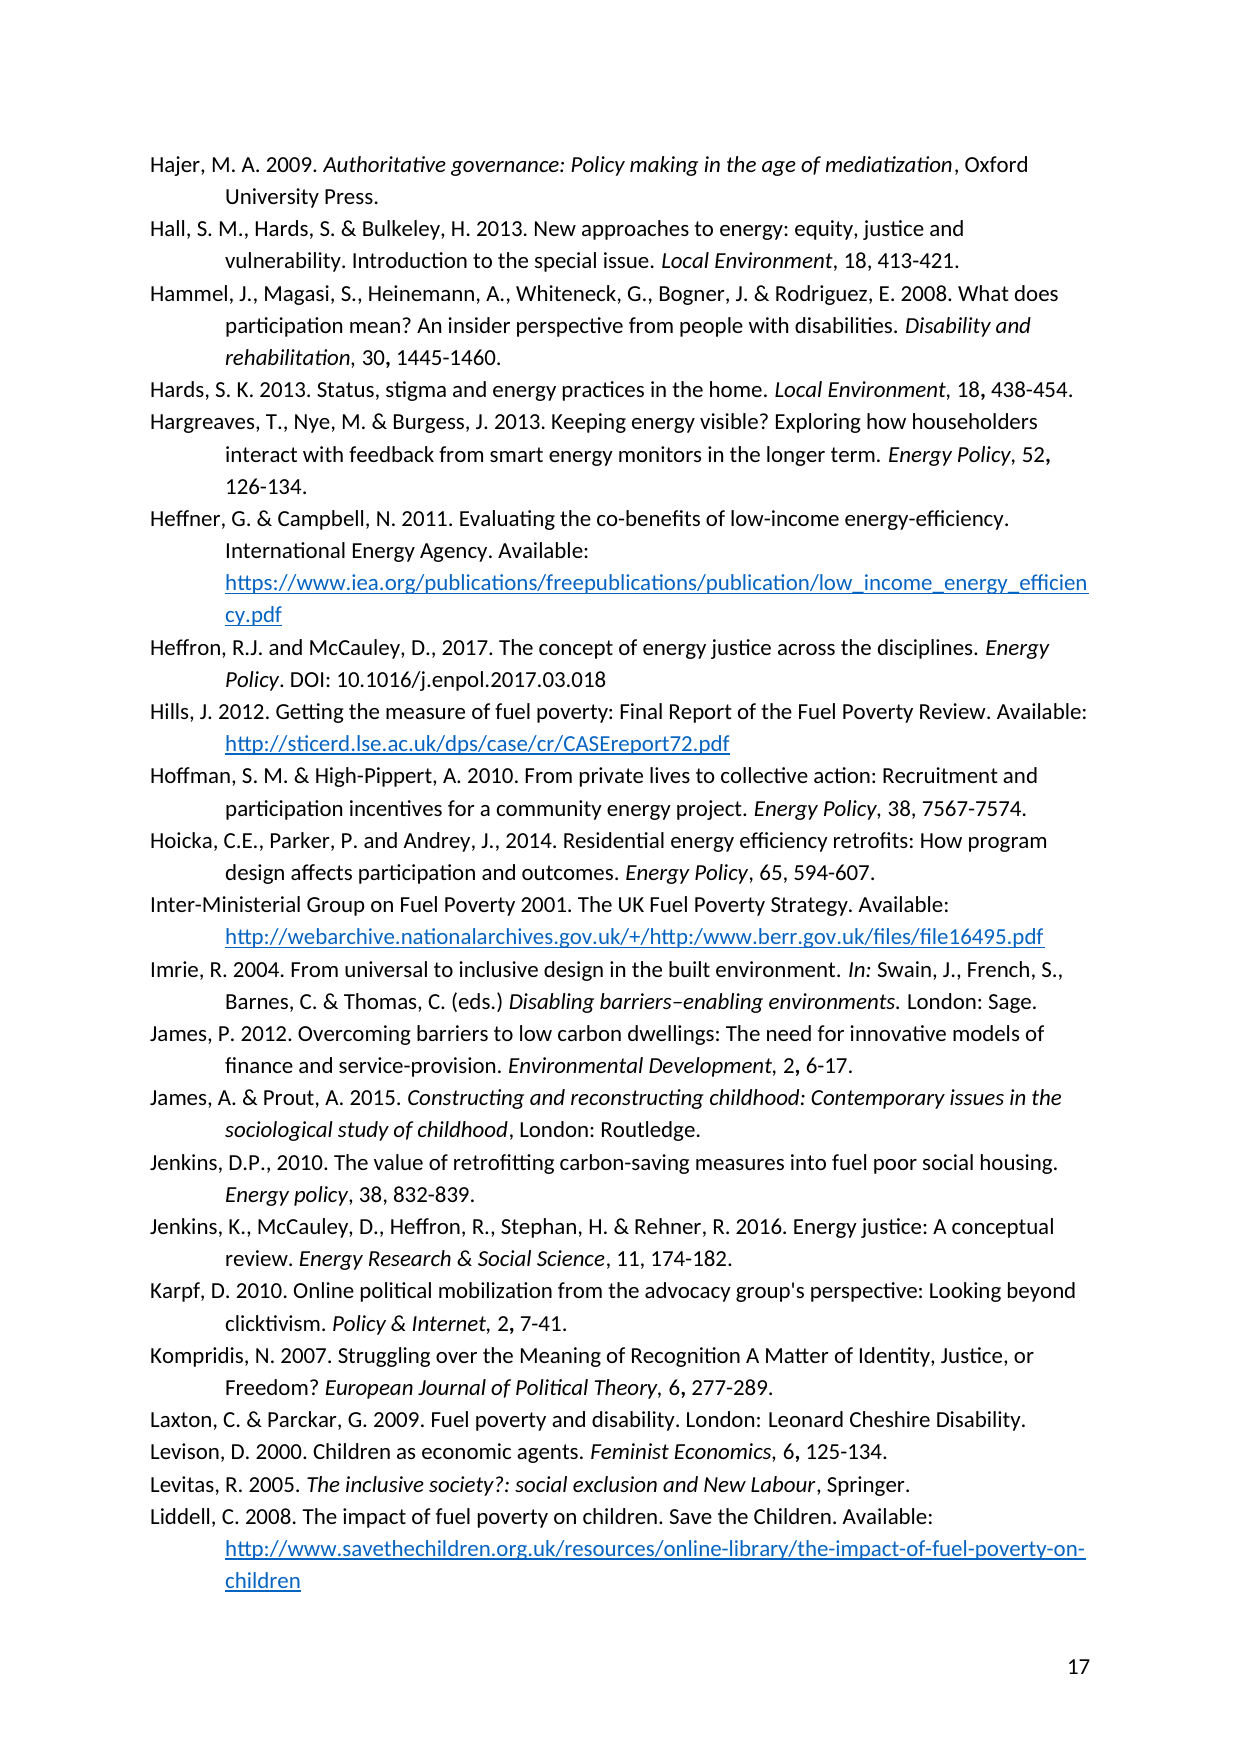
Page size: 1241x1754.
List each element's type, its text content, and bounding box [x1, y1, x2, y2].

text Liddell, C. 2008. The impact of fuel poverty on children. Save the Children. Available: http://www.savethechildren.org.uk/resources/online-library/the-impact-of-fuel-poverty-on-children [150, 1502, 1090, 1594]
text Hammel, J., Magasi, S., Heinemann, A., Whiteneck, G., Bogner, J. & Rodriguez, E. 2008. What does participation mean? An insider perspective from people with disabilities. Disability and rehabilitation, 30, 1445-1460. [150, 279, 1090, 371]
text Hall, S. M., Hards, S. & Bulkeley, H. 2013. New approaches to energy: equity, justice and vulnerability. Introduction to the special issue. Local Environment, 18, 413-421. [150, 214, 1090, 274]
text Heffron, R.J. and McCauley, D., 2017. The concept of energy justice across the disciplines. Energy Policy. DOI: 10.1016/j.enpol.2017.03.018 [150, 633, 1090, 693]
text James, A. & Prout, A. 2015. Constructing and reconstructing childhood: Contemporary issues in the sociological study of childhood, London: Routledge. [150, 1083, 1090, 1144]
text Hargreaves, T., Nye, M. & Burgess, J. 2013. Keeping energy visible? Exploring how householders interact with feedback from smart energy monitors in the longer term. Energy Policy, 52, 126-134. [150, 407, 1090, 500]
text Levison, D. 2000. Children as economic agents. Feminist Economics, 6, 125-134. [150, 1437, 1090, 1466]
text James, P. 2012. Overcoming barriers to low carbon dwellings: The need for innovative models of finance and service-provision. Environmental Development, 2, 6-17. [150, 1019, 1090, 1079]
text Heffner, G. & Campbell, N. 2011. Evaluating the co-benefits of low-income energy-efficiency. International Energy Agency. Available: https://www.iea.org/publications/freepublications/publication/low_income_energy_efficiency.pdf [150, 504, 1090, 629]
text Hoicka, C.E., Parker, P. and Andrey, J., 2014. Residential energy efficiency retrofits: How program design affects participation and outcomes. Energy Policy, 65, 594-607. [150, 826, 1090, 886]
text Inter-Ministerial Group on Fuel Poverty 2001. The UK Fuel Poverty Strategy. Available: http://webarchive.nationalarchives.gov.uk/+/http:/www.berr.gov.uk/files/file16495.pdf [150, 890, 1090, 951]
text Jenkins, K., McCauley, D., Heffron, R., Stephan, H. & Rehner, R. 2016. Energy justice: A conceptual review. Energy Research & Social Science, 11, 174-182. [150, 1212, 1090, 1272]
text Jenkins, D.P., 2010. The value of retrofitting carbon-saving measures into fuel poor social housing. Energy policy, 38, 832-839. [150, 1148, 1090, 1208]
text Karpf, D. 2010. Online political mobilization from the advocacy group's perspective: Looking beyond clicktivism. Policy & Internet, 2, 7-41. [150, 1277, 1090, 1337]
text Levitas, R. 2005. The inclusive society?: social exclusion and New Labour, Springer. [150, 1470, 1090, 1498]
text Kompridis, N. 2007. Struggling over the Meaning of Recognition A Matter of Identity, Justice, or Freedom? European Journal of Political Theory, 6, 277-289. [150, 1341, 1090, 1401]
text Hills, J. 2012. Getting the measure of fuel poverty: Final Report of the Fuel Poverty Review. Available: http://sticerd.lse.ac.uk/dps/case/cr/CASEreport72.pdf [150, 697, 1090, 757]
text Hoffman, S. M. & High-Pippert, A. 2010. From private lives to collective action: Recruitment and participation incentives for a community energy project. Energy Policy, 38, 7567-7574. [150, 762, 1090, 822]
text Hards, S. K. 2013. Status, stigma and energy practices in the home. Local Environment, 18, 438-454. [150, 375, 1090, 403]
text Imrie, R. 2004. From universal to inclusive design in the built environment. In: Swain, J., French, S., Barnes, C. & Thomas, C. (eds.) Disabling barriers–enabling environments. London: Sage. [150, 955, 1090, 1015]
text Hajer, M. A. 2009. Authoritative governance: Policy making in the age of mediatization, Oxford University Press. [150, 150, 1090, 210]
text Laxton, C. & Parckar, G. 2009. Fuel poverty and disability. London: Leonard Cheshire Disability. [150, 1405, 1090, 1433]
